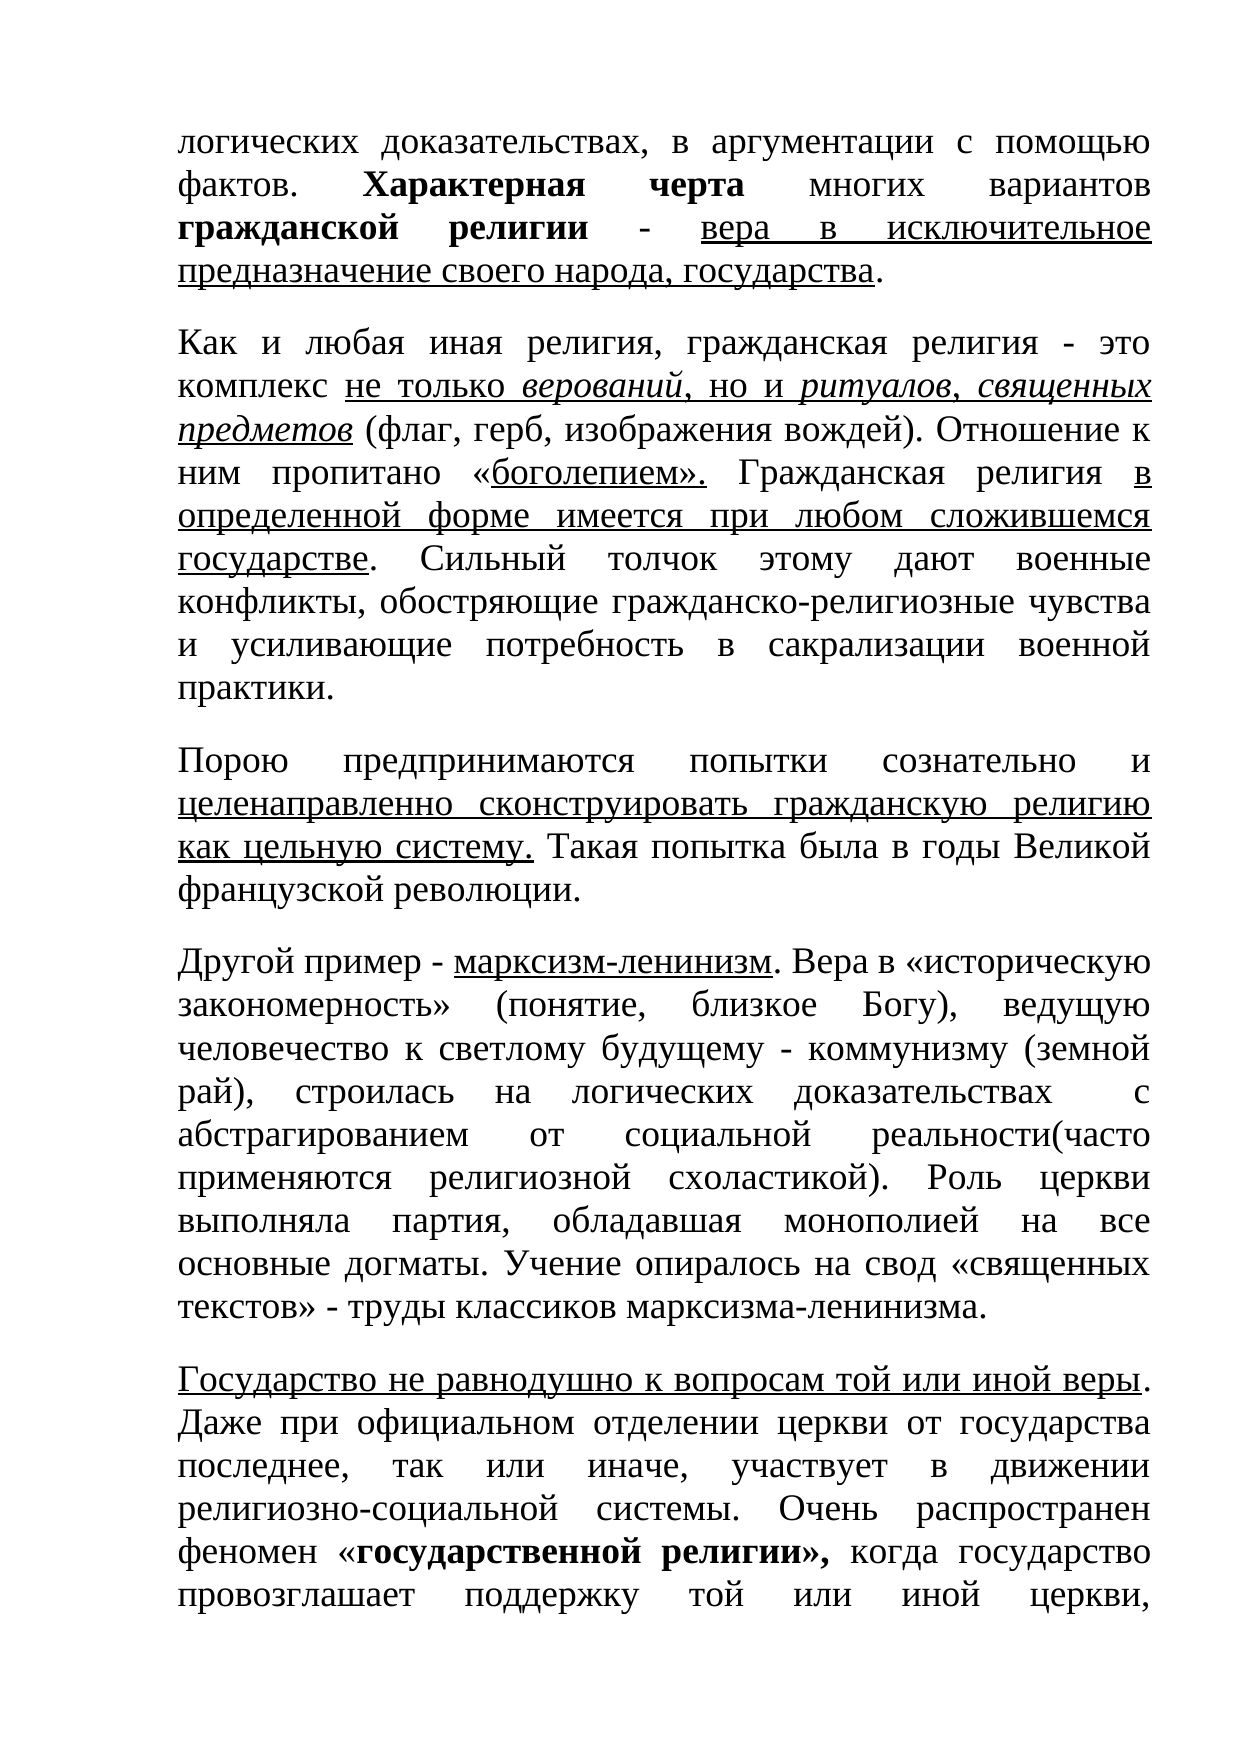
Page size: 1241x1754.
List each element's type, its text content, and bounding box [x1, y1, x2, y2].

text Порою предпринимаются попытки сознательно и целенаправленно сконструировать гражданскую религию как цельную систему. Такая попытка была в годы Великой французской революции. [177, 818, 1152, 909]
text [177, 118, 1152, 291]
text Как и любая иная религия, гражданская религия - это комплекс не только верований, но и ритуалов, священных предметов (флаг, герб, изображения вождей). Отношение к ним пропитано «боголепием». Гражданская религия в определенной форме имеется при любом сложившемся государстве. Сильный толчок этому дают военные конфликты, обостряющие гражданско-религиозные чувства и усиливающие потребность в сакрализации военной практики. [177, 530, 1152, 708]
text Другой пример - марксизм-ленинизм. Вера в «историческую закономерность» (понятие, близкое Богу), ведущую человечество к светлому будущему - коммунизму (земной рай), строилась на логических доказательствах с абстрагированием от социальной реальности(часто применяются религиозной схоластикой). Роль церкви выполняла партия, обладавшая монополией на все основные догматы. Учение опиралось на свод «священных текстов» - труды классиков марксизма-ленинизма. [177, 939, 1152, 1327]
text Как и любая иная религия, гражданская религия - это комплекс не только верований, но и ритуалов, священных предметов (флаг, герб, изображения вождей). Отношение к ним пропитано «боголепием». Гражданская религия в определенной форме имеется при любом сложившемся государстве. Сильный толчок этому дают военные конфликты, обостряющие гражданско-религиозные чувства и усиливающие потребность в сакрализации военной практики. [177, 320, 1152, 529]
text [177, 1356, 1152, 1615]
text Порою предпринимаются попытки сознательно и целенаправленно сконструировать гражданскую религию как цельную систему. Такая попытка была в годы Великой французской революции. [177, 737, 1152, 817]
